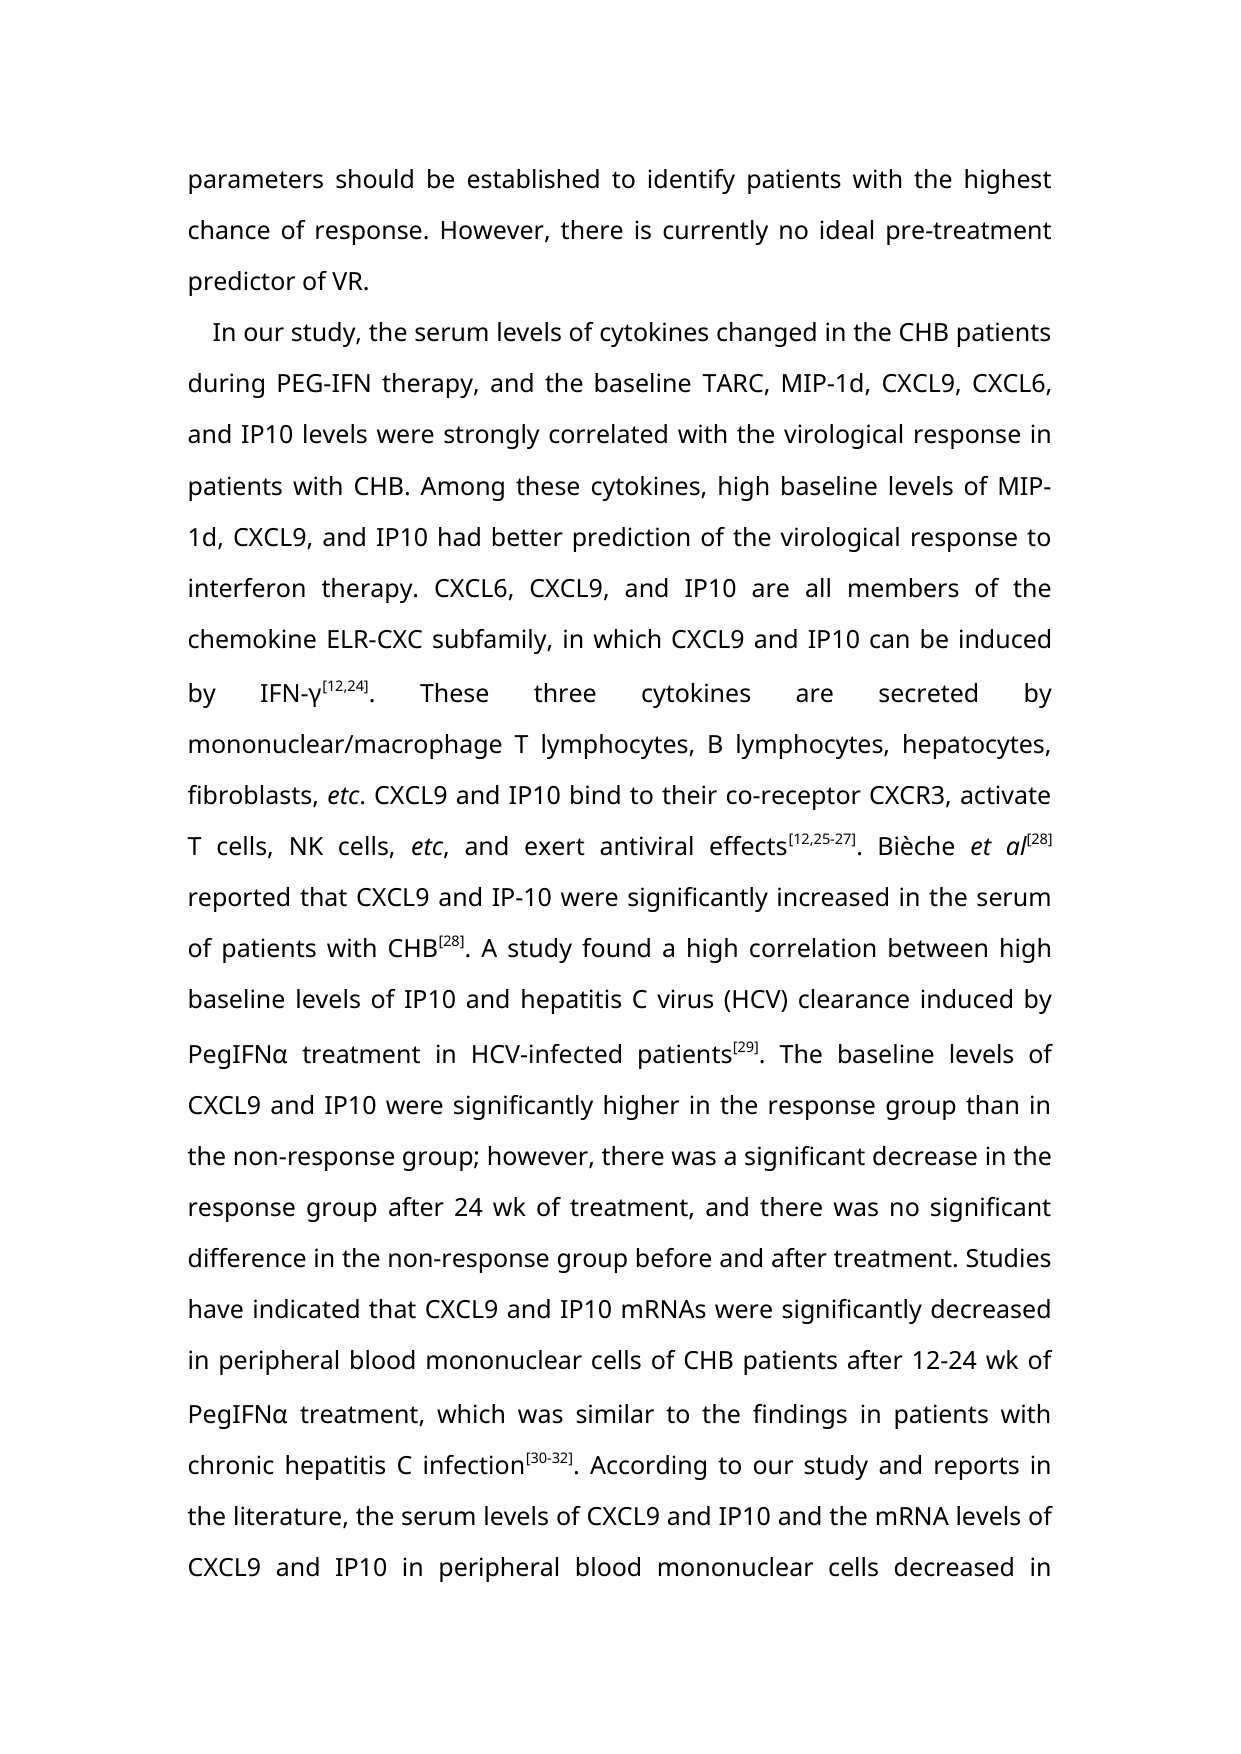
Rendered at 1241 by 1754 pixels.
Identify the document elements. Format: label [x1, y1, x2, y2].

text [187, 162, 1053, 298]
text [187, 315, 1053, 1584]
